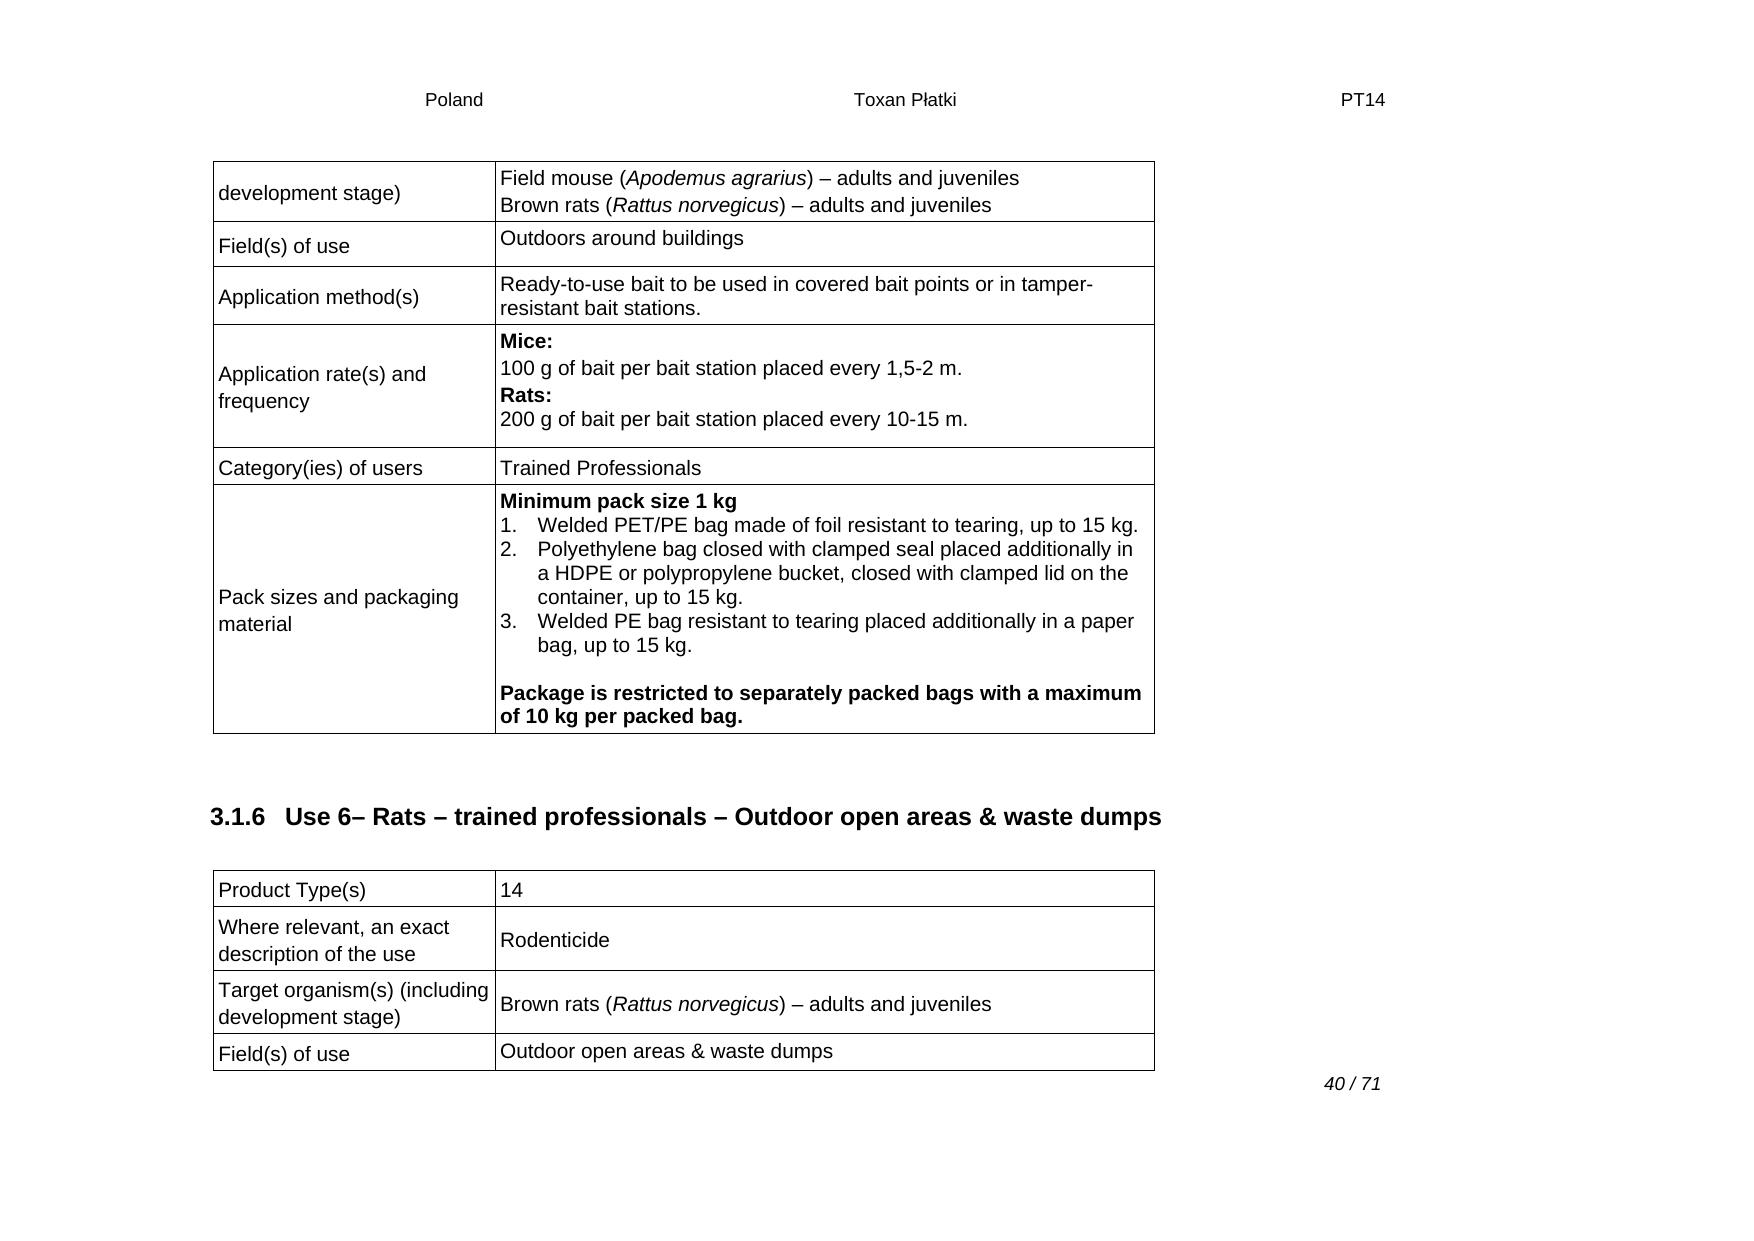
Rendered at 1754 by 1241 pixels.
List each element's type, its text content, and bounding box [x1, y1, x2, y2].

table_cell Outdoors around buildings [496, 222, 1154, 266]
table_cell Mice: 100 g of bait per bait station placed every 1,5-2 m. Rats: 200 g of bait per bait station placed every 10-15 m. [496, 325, 1154, 447]
table_cell Field(s) of use [214, 222, 495, 266]
table_cell Where relevant, an exact description of the use [214, 907, 495, 970]
table_cell Application method(s) [214, 267, 495, 323]
table_cell Pack sizes and packaging material [214, 485, 495, 732]
table_cell Ready-to-use bait to be used in covered bait points or in tamper-resistant bait stations. [496, 267, 1154, 323]
subtitle Use 6– Rats – trained professionals – Outdoor open areas & waste dumps [210, 802, 1600, 830]
table_header 14 [496, 871, 1154, 906]
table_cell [214, 162, 495, 221]
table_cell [496, 162, 1154, 221]
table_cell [496, 1034, 1154, 1070]
table_cell Brown rats (Rattus norvegicus) – adults and juveniles [496, 971, 1154, 1033]
table_cell Field(s) of use [214, 1034, 495, 1070]
table_cell Category(ies) of users [214, 448, 495, 483]
table_header Product Type(s) [214, 871, 495, 906]
table_cell Target organism(s) (including development stage) [214, 971, 495, 1033]
table_cell Trained Professionals [496, 448, 1154, 483]
table_cell Application rate(s) and frequency [214, 325, 495, 447]
table_cell Minimum pack size 1 kg Welded PET/PE bag made of foil resistant to tearing, up to 15 kg. Polyethylene bag closed with clamped seal placed additionally in a HDPE or polypropylene bucket, closed with clamped lid on the container, up to 15 kg. Welded PE bag resistant to tearing placed additionally in a paper bag, up to 15 kg. Package is restricted to separately packed bags with a maximum of 10 kg per packed bag. [496, 485, 1154, 732]
table_cell Rodenticide [496, 907, 1154, 970]
